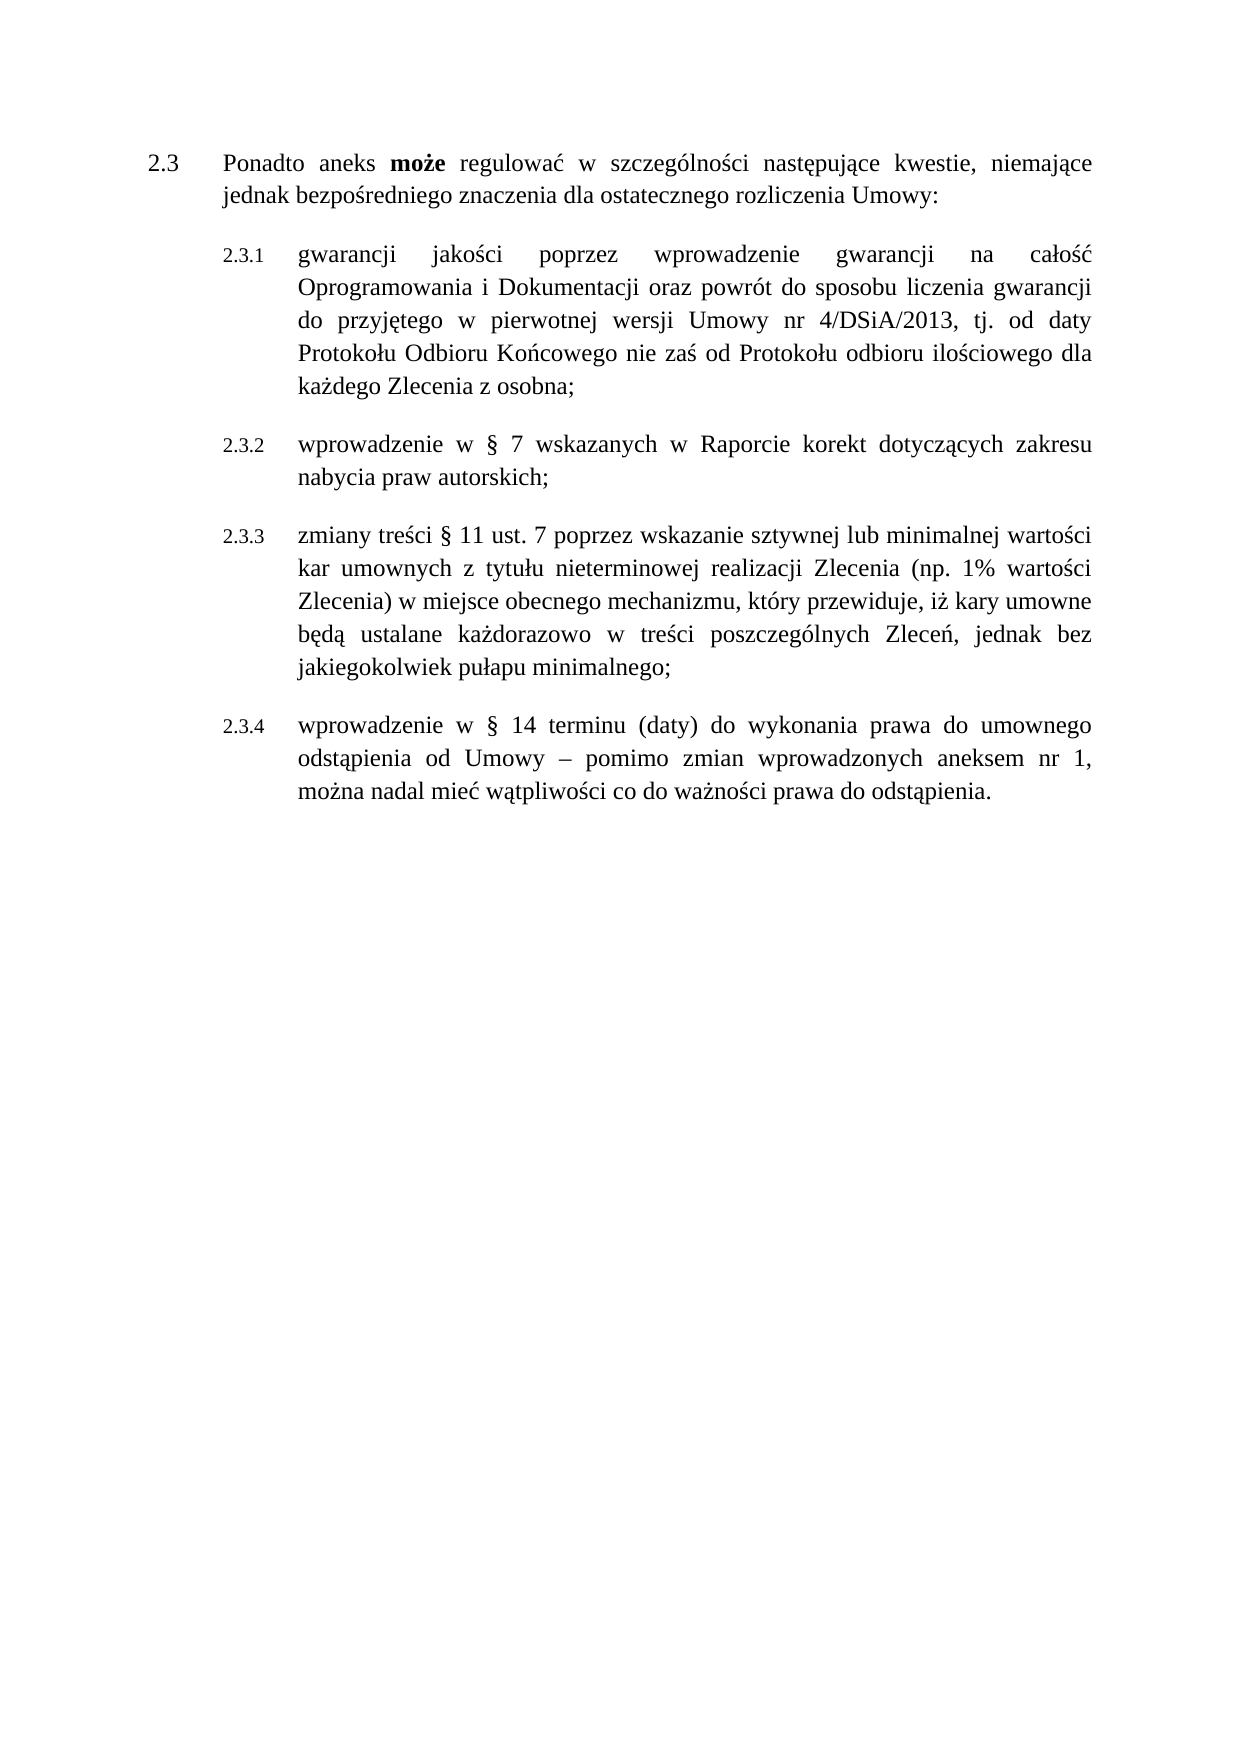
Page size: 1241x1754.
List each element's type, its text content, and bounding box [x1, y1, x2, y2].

text wprowadzenie w § 14 terminu (daty) do wykonania prawa do umownego odstąpienia od Umowy – pomimo zmian wprowadzonych aneksem nr 1, można nadal mieć wątpliwości co do ważności prawa do odstąpienia. [223, 710, 1093, 805]
text gwarancji jakości poprzez wprowadzenie gwarancji na całość Oprogramowania i Dokumentacji oraz powrót do sposobu liczenia gwarancji do przyjętego w pierwotnej wersji Umowy nr 4/DSiA/2013, tj. od daty Protokołu Odbioru Końcowego nie zaś od Protokołu odbioru ilościowego dla każdego Zlecenia z osobna; [223, 239, 1093, 399]
text Ponadto aneks może regulować w szczególności następujące kwestie, niemające jednak bezpośredniego znaczenia dla ostatecznego rozliczenia Umowy: [148, 148, 1093, 209]
text zmiany treści § 11 ust. 7 poprzez wskazanie sztywnej lub minimalnej wartości kar umownych z tytułu nieterminowej realizacji Zlecenia (np. 1% wartości Zlecenia) w miejsce obecnego mechanizmu, który przewiduje, iż kary umowne będą ustalane każdorazowo w treści poszczególnych Zleceń, jednak bez jakiegokolwiek pułapu minimalnego; [223, 520, 1093, 681]
text wprowadzenie w § 7 wskazanych w Raporcie korekt dotyczących zakresu nabycia praw autorskich; [223, 429, 1093, 491]
